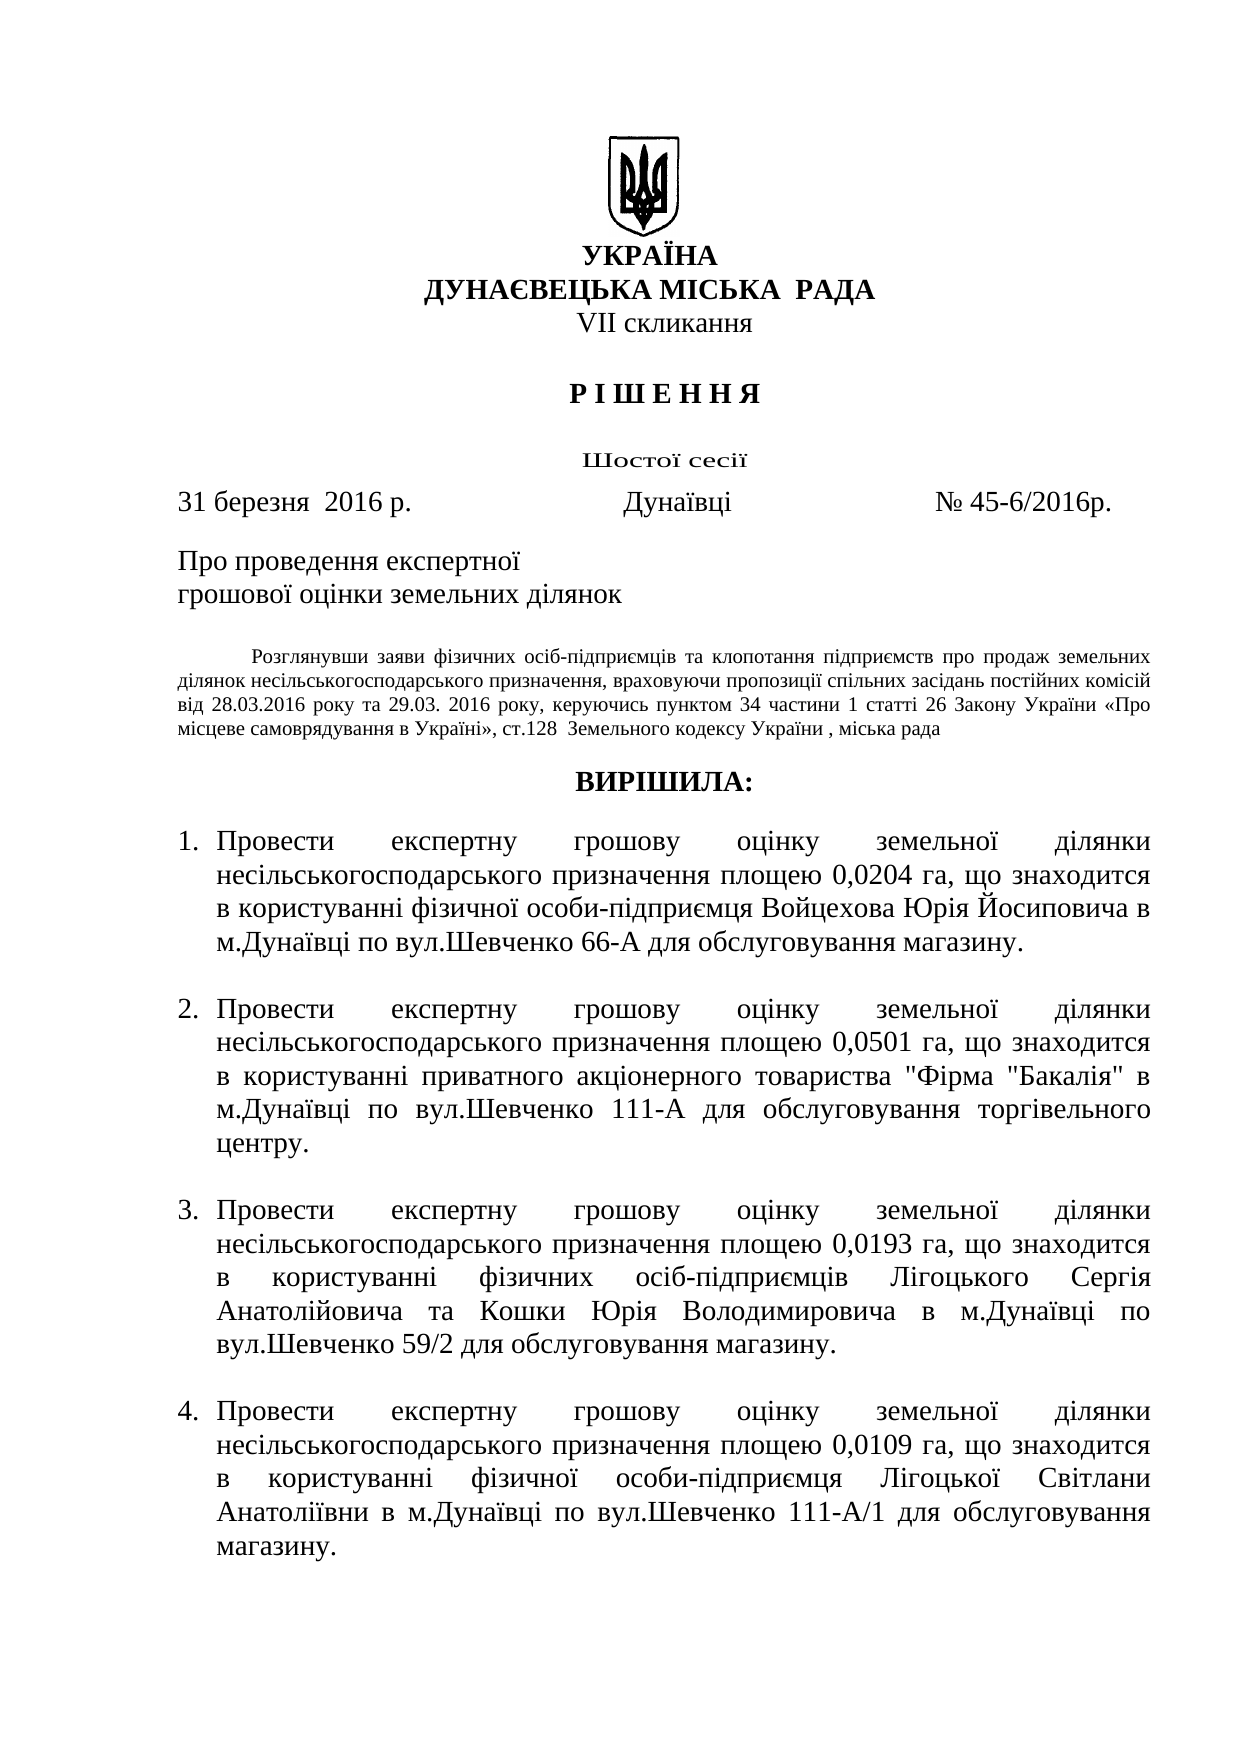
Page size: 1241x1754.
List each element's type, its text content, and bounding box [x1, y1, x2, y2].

picture [608, 136, 680, 237]
list Провести експертну грошову оцінку земельної ділянки несільськогосподарського призначення площею 0,0501 га, що знаходится в користуванні приватного акціонерного товариства "Фірма "Бакалія" в м.Дунаївці по вул.Шевченко 111-А для обслуговування торгівельного центру. [177, 991, 1152, 1159]
list Провести експертну грошову оцінку земельної ділянки несільськогосподарського призначення площею 0,0204 га, що знаходится в користуванні фізичної особи-підприємця Войцехова Юрія Йосиповича в м.Дунаївці по вул.Шевченко 66-А для обслуговування магазину. [177, 823, 1152, 957]
text Дунаєвецька міська рада [147, 272, 1152, 305]
text 31 березня 2016 р. Дунаївці № 45-6/2016р. [177, 484, 1152, 517]
subtitle Шостої сесії [177, 448, 1152, 472]
text Розглянувши заяви фізичних осіб-підприємців та клопотання підприємств про продаж земельних ділянок несільськогосподарського призначення, враховуючи пропозиції спільних засідань постійних комісій від 28.03.2016 року та 29.03. 2016 року, керуючись пунктом 34 частини 1 статті 26 Закону України «Про місцеве самоврядування в Україні», ст.128 Земельного кодексу України , міська рада [177, 644, 1152, 740]
text VII скликання [177, 305, 1152, 339]
text ВИРІШИЛА: [177, 764, 1152, 797]
text УКРАЇНА [147, 238, 1152, 272]
text Р І Ш Е Н Н Я [177, 376, 1152, 410]
list Провести експертну грошову оцінку земельної ділянки несільськогосподарського призначення площею 0,0109 га, що знаходится в користуванні фізичної особи-підприємця Лігоцької Світлани Анатоліївни в м.Дунаївці по вул.Шевченко 111-А/1 для обслуговування магазину. [177, 1393, 1152, 1561]
list Провести експертну грошову оцінку земельної ділянки несільськогосподарського призначення площею 0,0193 га, що знаходится в користуванні фізичних осіб-підприємців Лігоцького Сергія Анатолійовича та Кошки Юрія Володимировича в м.Дунаївці по вул.Шевченко 59/2 для обслуговування магазину. [177, 1192, 1152, 1360]
text грошової оцінки земельних ділянок [177, 577, 1152, 610]
text Про проведення експертної [177, 543, 1152, 577]
